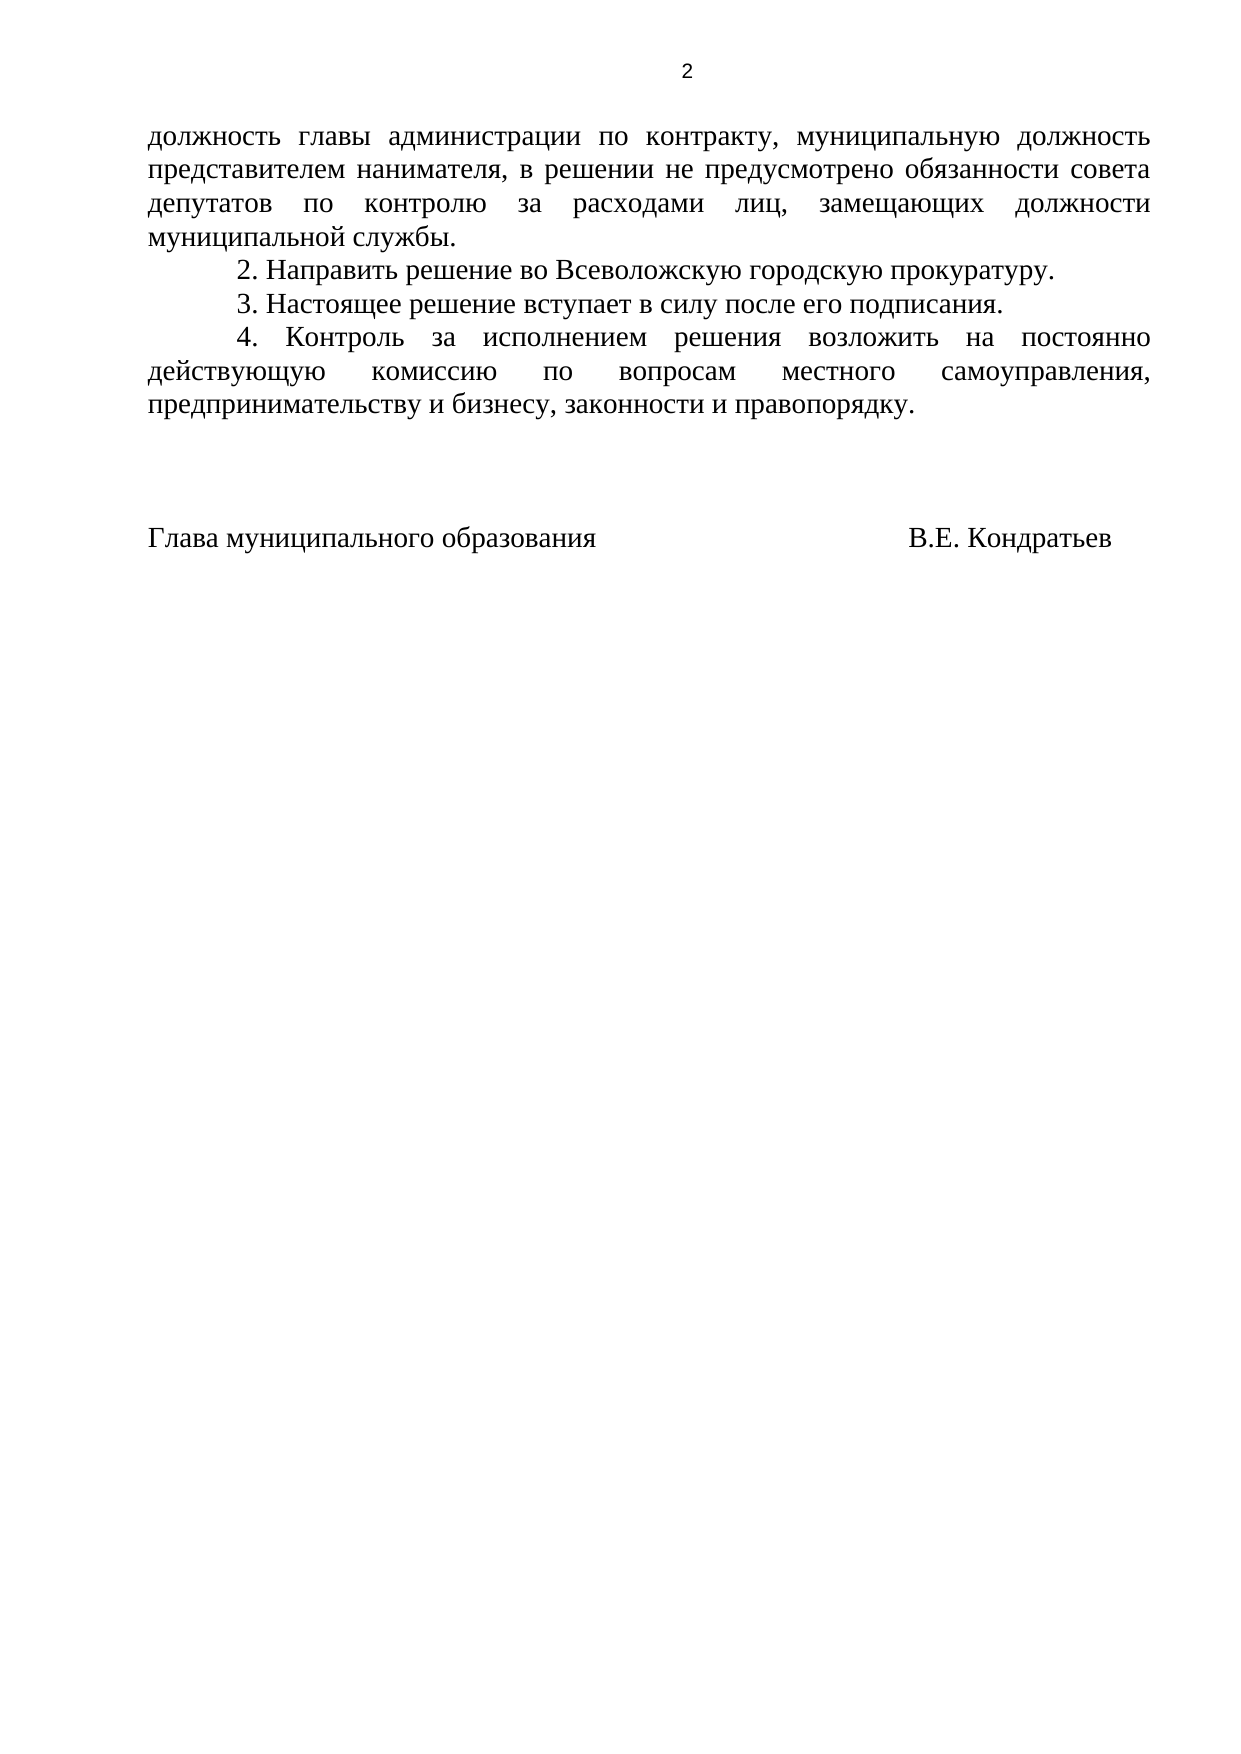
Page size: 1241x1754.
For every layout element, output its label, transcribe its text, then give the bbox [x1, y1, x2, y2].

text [148, 118, 1152, 252]
list 4. Контроль за исполнением решения возложить на постоянно действующую комиссию по вопросам местного самоуправления, предпринимательству и бизнесу, законности и правопорядку. [148, 319, 1152, 420]
text 2. Направить решение во Всеволожскую городскую прокуратуру. [148, 252, 1152, 286]
list 3. Настоящее решение вступает в силу после его подписания. [148, 286, 1152, 319]
text Глава муниципального образования В.Е. Кондратьев [148, 521, 1152, 554]
